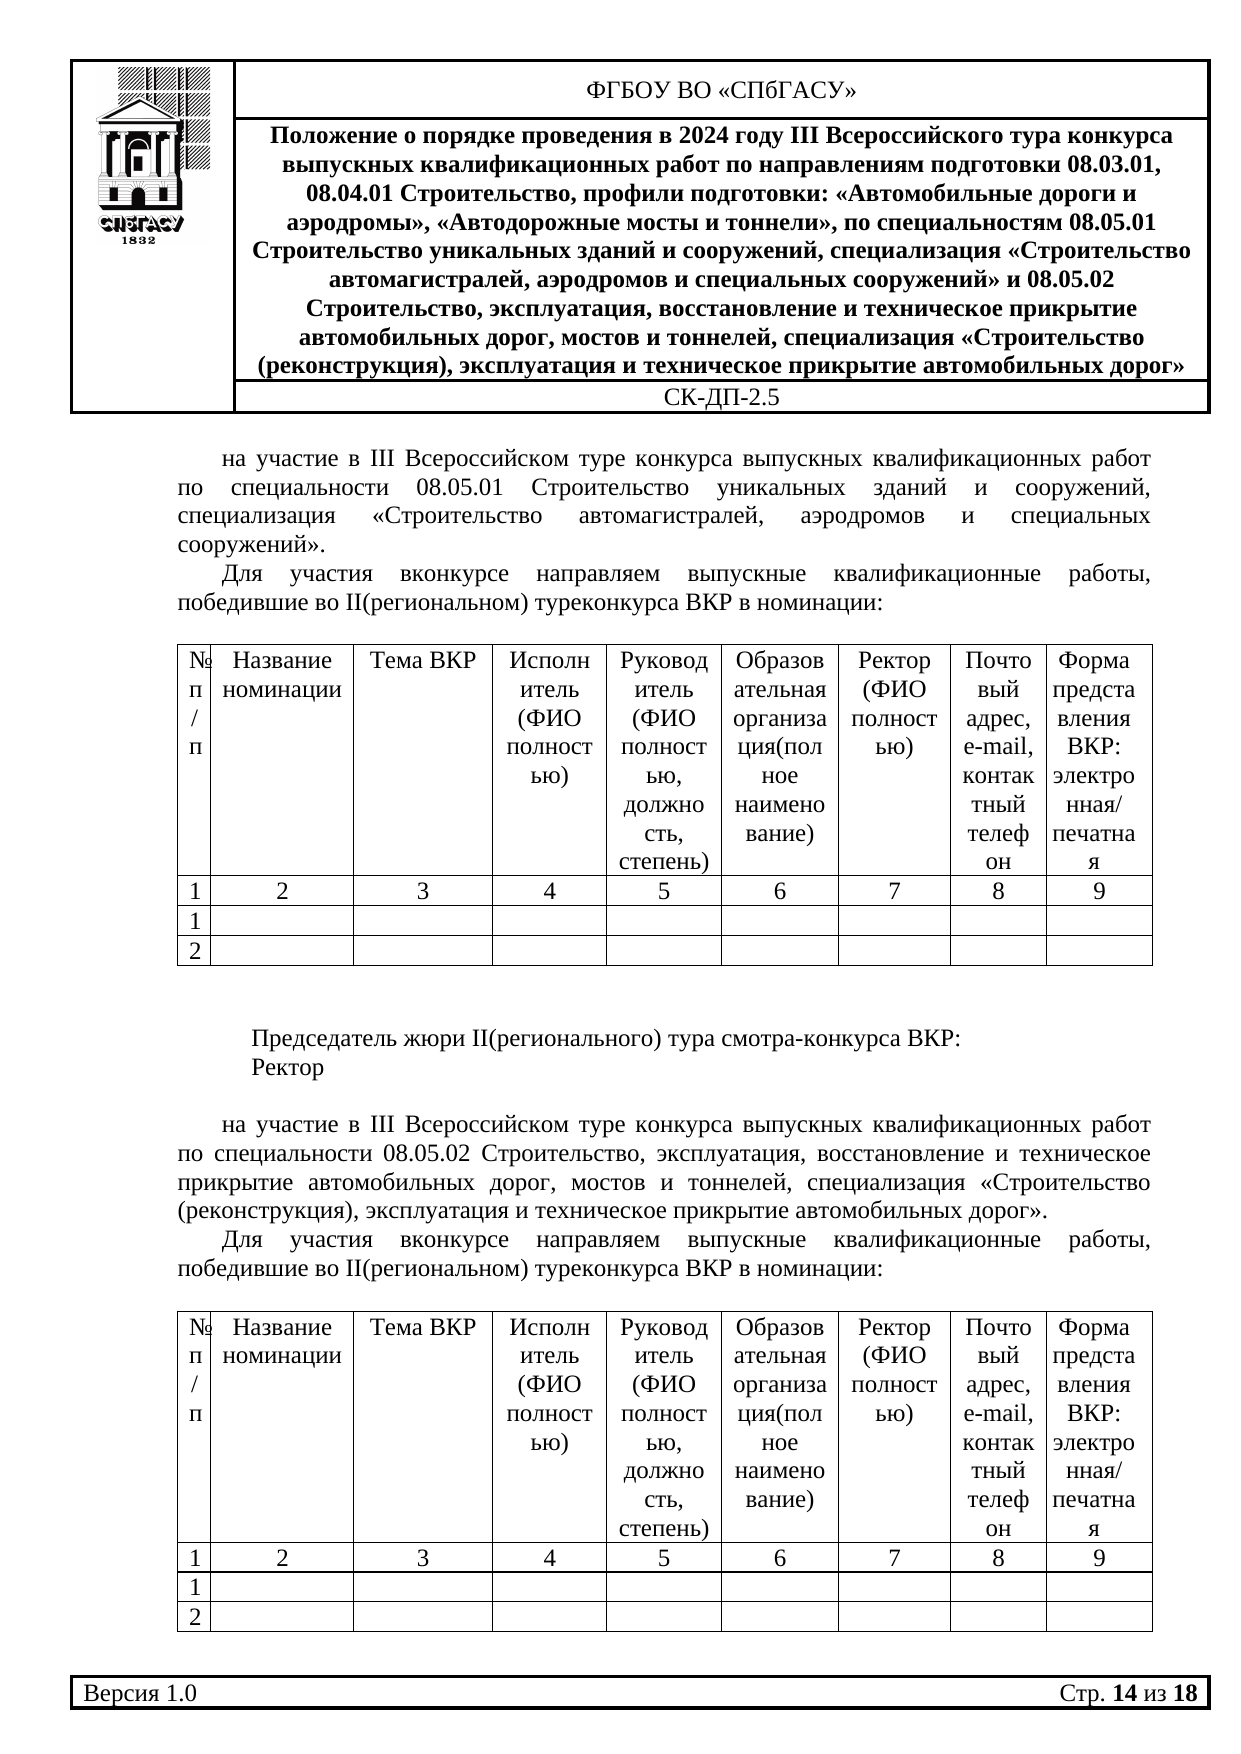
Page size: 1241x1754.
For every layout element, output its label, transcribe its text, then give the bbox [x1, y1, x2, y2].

table_cell 3 [354, 876, 492, 905]
table_cell [211, 906, 353, 935]
table_cell [722, 936, 838, 964]
table_cell 2 [178, 1602, 210, 1631]
table_cell [839, 1602, 950, 1631]
table_cell [839, 1573, 950, 1601]
table_cell [839, 906, 950, 935]
table_header Исполнитель (ФИО полностью) [493, 1312, 606, 1542]
table_cell [493, 1602, 606, 1631]
table_cell 2 [178, 936, 210, 964]
text Для участия вконкурсе направляем выпускные квалификационные работы, победившие во II(региональном) туреконкурса ВКР в номинации: [177, 558, 1152, 615]
table_cell 4 [493, 1543, 606, 1571]
table_cell 1 [178, 1573, 210, 1601]
table_header Руководитель (ФИО полностью, должность, степень) [607, 645, 721, 875]
table_header Тема ВКР [354, 645, 492, 875]
table_cell 2 [211, 876, 353, 905]
text на участие в III Всероссийском туре конкурса выпускных квалификационных работ по специальности 08.05.01 Строительство уникальных зданий и сооружений, специализация «Строительство автомагистралей, аэродромов и специальных сооружений». [177, 443, 1152, 558]
table_cell [493, 1573, 606, 1601]
table_cell 1 [178, 876, 210, 905]
table_cell [722, 906, 838, 935]
table_cell [211, 1573, 353, 1601]
table_cell [839, 936, 950, 964]
table_cell 2 [211, 1543, 353, 1571]
table_cell [354, 1602, 492, 1631]
text Председатель жюри II(регионального) тура смотра-конкурса ВКР: [177, 1023, 1152, 1052]
text Для участия вконкурсе направляем выпускные квалификационные работы, победившие во II(региональном) туреконкурса ВКР в номинации: [177, 1224, 1152, 1282]
table_header Тема ВКР [354, 1312, 492, 1542]
table_header Образовательная организация(полное наименование) [722, 1312, 838, 1542]
table_cell 1 [178, 1543, 210, 1571]
table_cell [607, 936, 721, 964]
table_cell 7 [839, 1543, 950, 1571]
text Ректор [177, 1052, 1152, 1081]
table_cell 4 [493, 876, 606, 905]
table_cell [354, 936, 492, 964]
table_cell [951, 1573, 1046, 1601]
table_header Почтовый адрес, e-mail, контактный телефон [951, 1312, 1046, 1542]
table_cell [1047, 1573, 1152, 1601]
table_cell [1047, 906, 1152, 935]
table_header Образовательная организация(полное наименование) [722, 645, 838, 875]
table_cell [354, 1573, 492, 1601]
table_cell 9 [1047, 876, 1152, 905]
table_cell [211, 1602, 353, 1631]
table_header Почтовый адрес, e-mail, контактный телефон [951, 645, 1046, 875]
table_cell [951, 906, 1046, 935]
table_header Форма представления ВКР: электронная/ печатная [1047, 645, 1152, 875]
table_cell 8 [951, 1543, 1046, 1571]
table_cell [354, 906, 492, 935]
table_cell [211, 936, 353, 964]
table_header Ректор (ФИО полностью) [839, 645, 950, 875]
table_cell [607, 1573, 721, 1601]
table_cell [493, 906, 606, 935]
picture [96, 67, 211, 244]
table_cell [1047, 1602, 1152, 1631]
table_cell [1047, 936, 1152, 964]
table_cell 3 [354, 1543, 492, 1571]
table_cell 7 [839, 876, 950, 905]
table_header Форма представления ВКР: электронная/ печатная [1047, 1312, 1152, 1542]
table_cell 1 [178, 906, 210, 935]
table_header № п/п [178, 645, 210, 875]
text на участие в III Всероссийском туре конкурса выпускных квалификационных работ по специальности 08.05.02 Строительство, эксплуатация, восстановление и техническое прикрытие автомобильных дорог, мостов и тоннелей, специализация «Строительство (реконструкция), эксплуатация и техническое прикрытие автомобильных дорог». [177, 1109, 1152, 1224]
table_cell [951, 1602, 1046, 1631]
table_cell 5 [607, 1543, 721, 1571]
table_cell [722, 1602, 838, 1631]
table_cell [493, 936, 606, 964]
table_cell 6 [722, 876, 838, 905]
table_header Ректор (ФИО полностью) [839, 1312, 950, 1542]
table_header Исполнитель (ФИО полностью) [493, 645, 606, 875]
table_header Руководитель (ФИО полностью, должность, степень) [607, 1312, 721, 1542]
table_cell [607, 906, 721, 935]
table_cell 8 [951, 876, 1046, 905]
table_cell 6 [722, 1543, 838, 1571]
table_cell 5 [607, 876, 721, 905]
table_cell [607, 1602, 721, 1631]
table_header № п/п [178, 1312, 210, 1542]
table_cell 9 [1047, 1543, 1152, 1571]
table_header Название номинации [211, 645, 353, 875]
table_cell [722, 1573, 838, 1601]
table_header Название номинации [211, 1312, 353, 1542]
table_cell [951, 936, 1046, 964]
